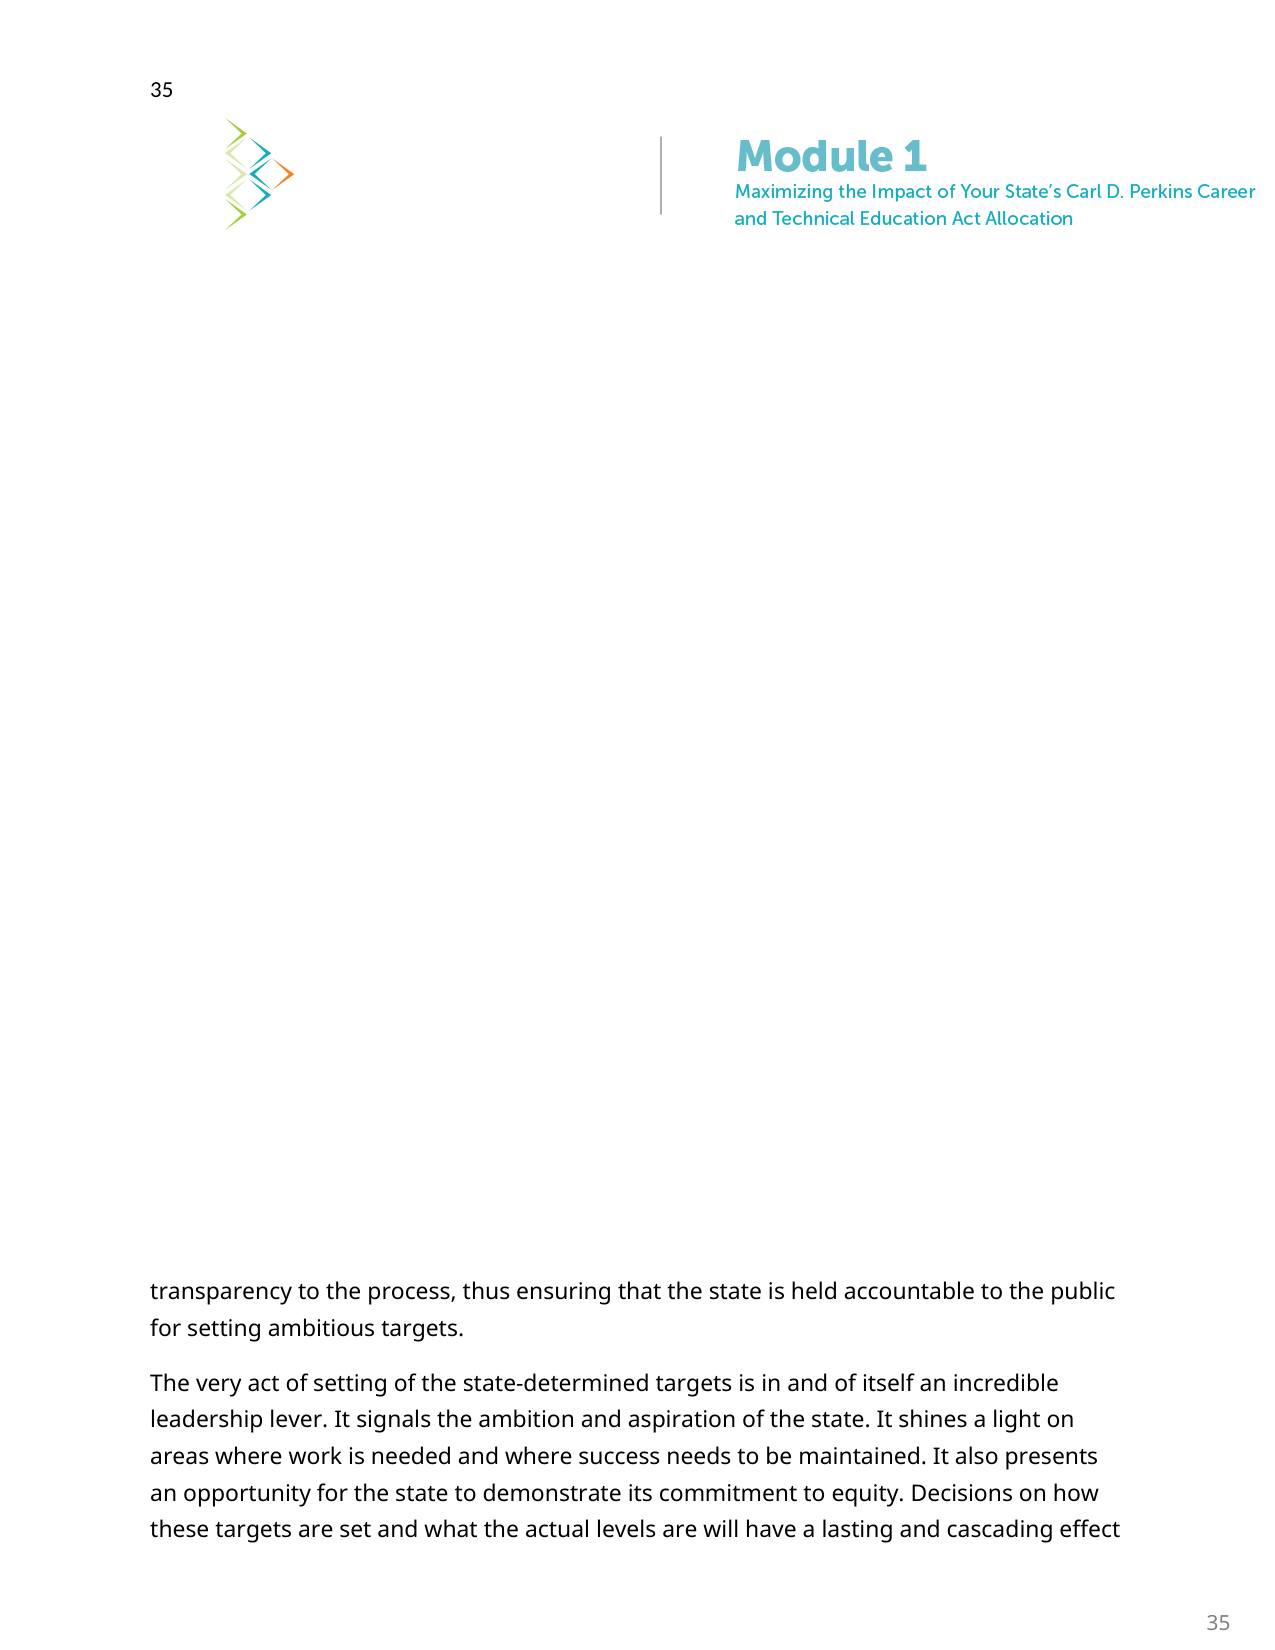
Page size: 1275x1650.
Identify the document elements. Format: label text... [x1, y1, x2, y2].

picture [150, 75, 1275, 1276]
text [150, 1367, 1125, 1544]
text The process for setting state-determined targets is also new. It requires bringing in a robust stakeholder engagement process to set four years of targets within the initial state plan, as well as getting public input into the targets. These steps, along with new requirements/considerations for the setting of targets, are intended to provide transparency to the process, thus ensuring that the state is held accountable to the public for setting ambitious targets. [150, 1276, 1125, 1343]
